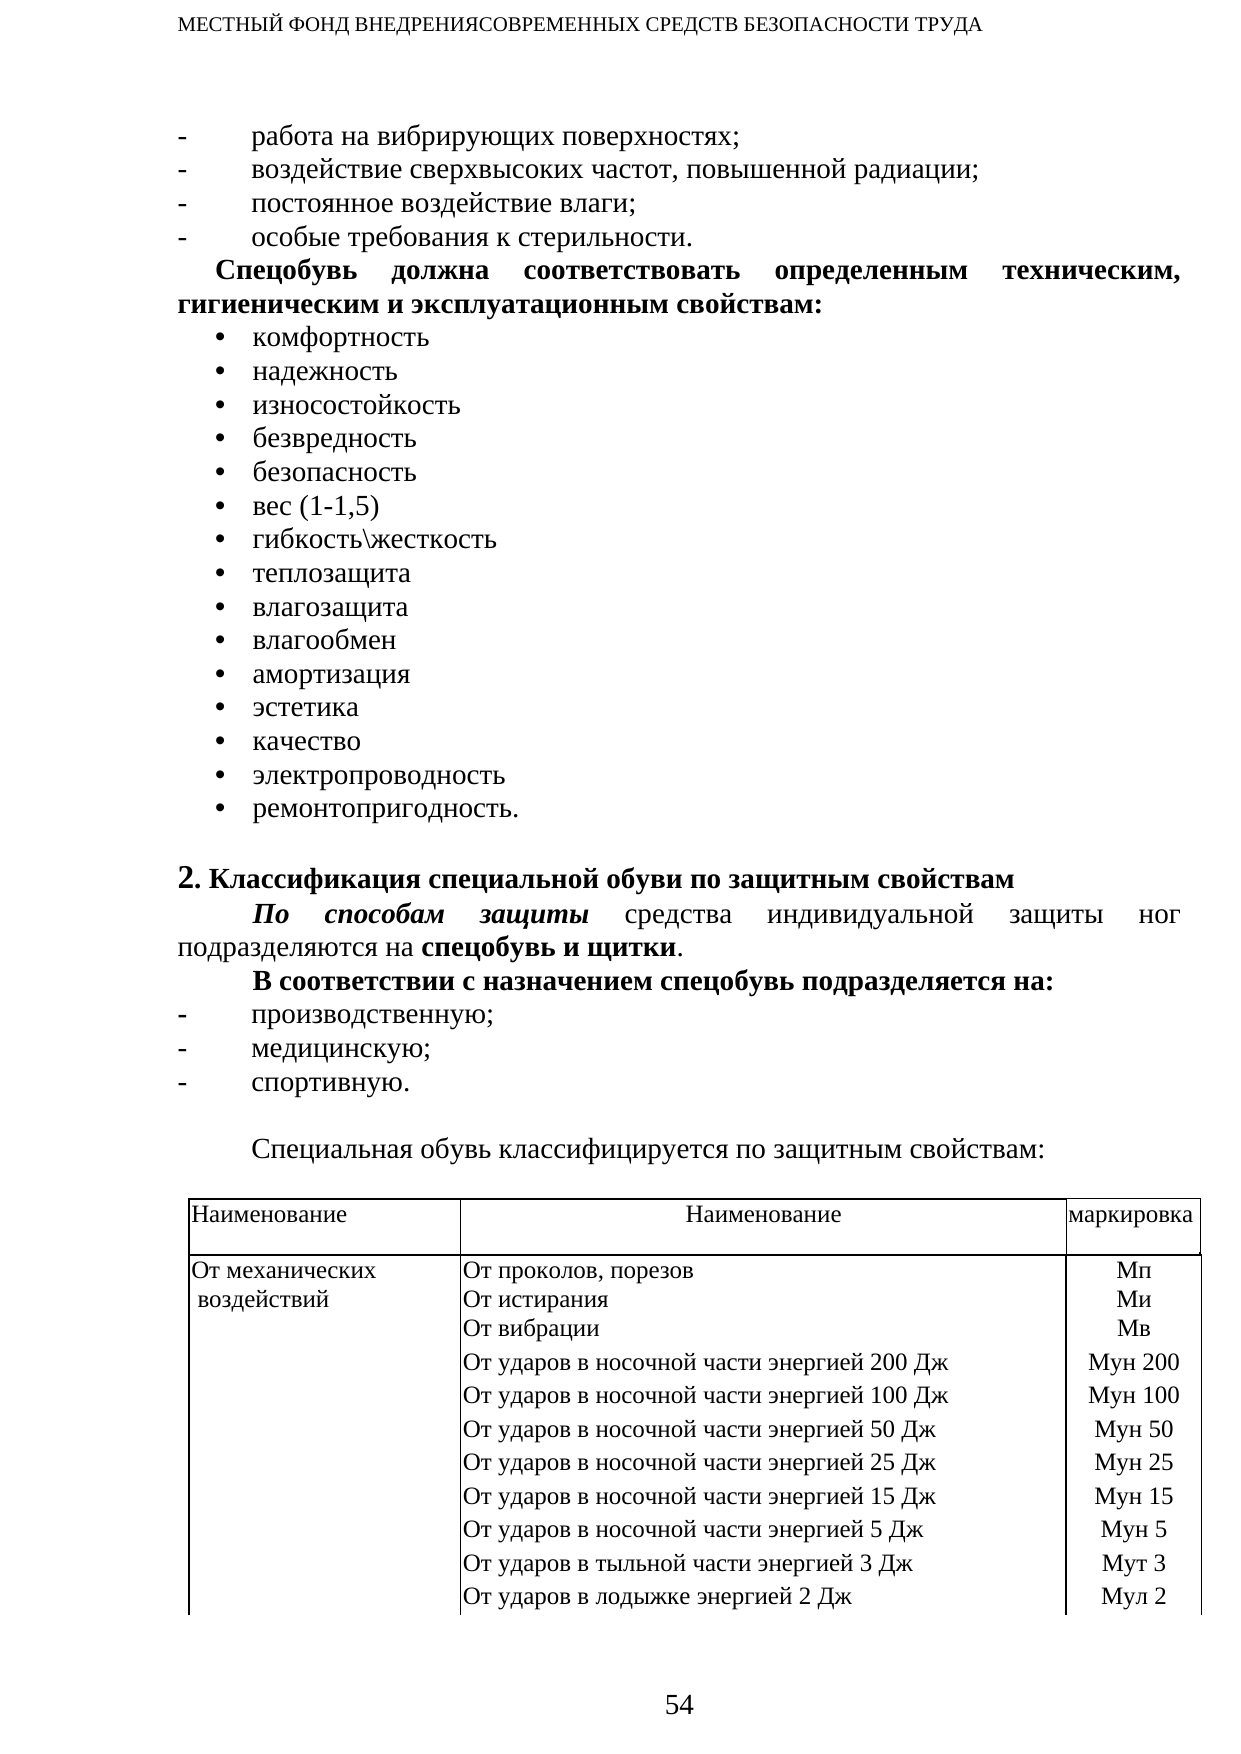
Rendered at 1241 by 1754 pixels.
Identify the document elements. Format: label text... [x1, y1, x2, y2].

list вес (1-1,5) [215, 488, 1181, 521]
text - медицинскую; [177, 1030, 1181, 1064]
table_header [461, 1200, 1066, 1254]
text - воздействие сверхвысоких частот, повышенной радиации; [177, 152, 1181, 185]
list качество [215, 723, 1181, 757]
list безвредность [215, 420, 1181, 454]
list ремонтопригодность. [215, 790, 1181, 824]
list влагозащита [215, 588, 1181, 622]
list амортизация [215, 656, 1181, 689]
text В соответствии с назначением спецобувь подразделяется на: [177, 963, 1181, 997]
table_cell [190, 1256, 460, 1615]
text - постоянное воздействие влаги; [177, 185, 1181, 219]
list электропроводность [215, 757, 1181, 790]
list влагообмен [215, 622, 1181, 656]
list эстетика [215, 689, 1181, 723]
list комфортность [215, 319, 1181, 353]
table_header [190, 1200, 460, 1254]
text - спортивную. [177, 1064, 1181, 1097]
text - производственную; [177, 997, 1181, 1030]
text По способам защиты средства индивидуальной защиты ног подразделяются на спецобувь и щитки. [177, 896, 1181, 963]
text 2. Классификация специальной обуви по защитным свойствам [177, 858, 1181, 896]
text Спецобувь должна соответствовать определенным техническим, гигиеническим и эксплуатационным свойствам: [177, 252, 1181, 319]
list теплозащита [215, 555, 1181, 588]
list гибкость\жесткость [215, 521, 1181, 555]
text Специальная обувь классифицируется по защитным свойствам: [177, 1131, 1181, 1164]
text - особые требования к стерильности. [177, 219, 1181, 252]
text - работа на вибрирующих поверхностях; [177, 118, 1181, 152]
list надежность [215, 353, 1181, 387]
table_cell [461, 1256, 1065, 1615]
list безопасность [215, 454, 1181, 488]
list износостойкость [215, 387, 1181, 420]
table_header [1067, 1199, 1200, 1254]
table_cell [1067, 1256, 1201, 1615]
